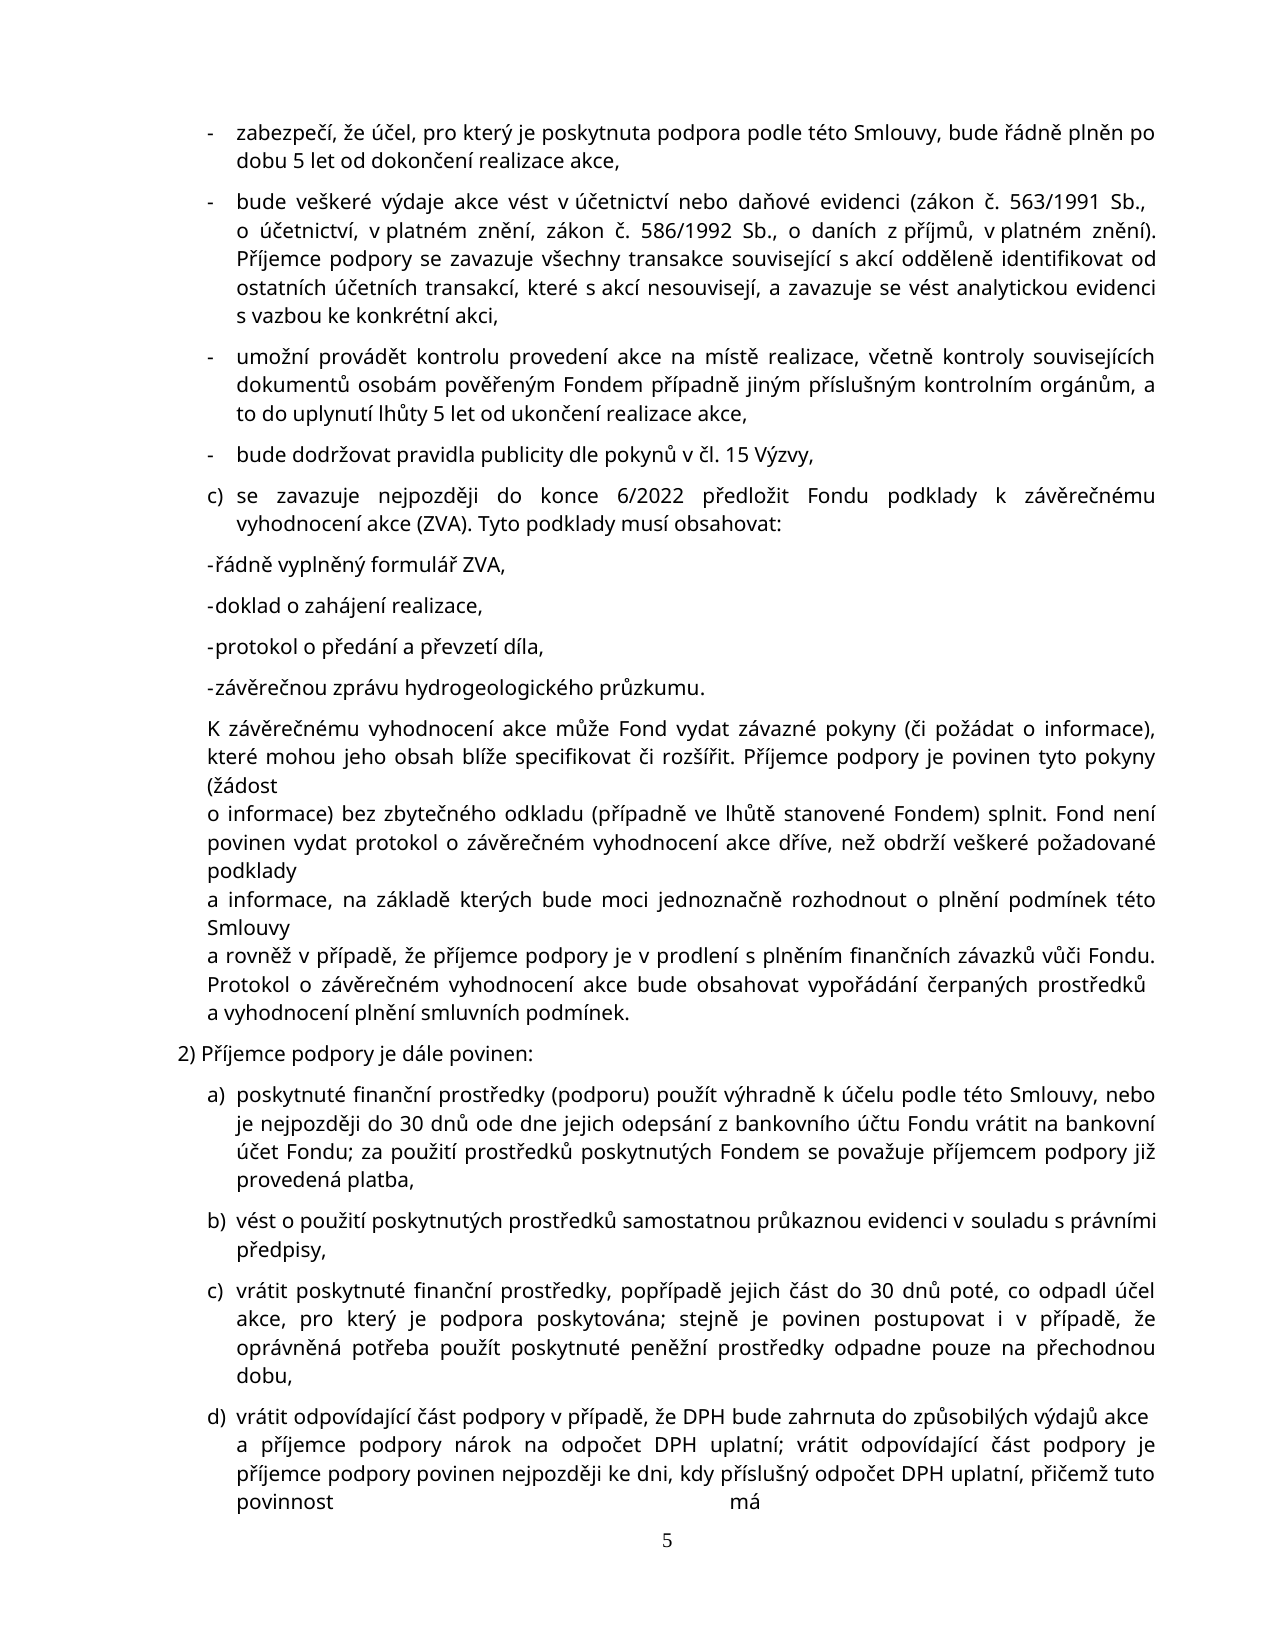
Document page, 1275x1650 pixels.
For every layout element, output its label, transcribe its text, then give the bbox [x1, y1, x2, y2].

list umožní provádět kontrolu provedení akce na místě realizace, včetně kontroly souvisejících dokumentů osobám pověřeným Fondem případně jiným příslušným kontrolním orgánům, a to do uplynutí lhůty 5 let od ukončení realizace akce, [207, 342, 1157, 427]
list řádně vyplněný formulář ZVA, [207, 550, 1157, 579]
list vést o použití poskytnutých prostředků samostatnou průkaznou evidenci v souladu s právními předpisy, [207, 1207, 1157, 1263]
list vrátit poskytnuté finanční prostředky, popřípadě jejich část do 30 dnů poté, co odpadl účel akce, pro který je podpora poskytována; stejně je povinen postupovat i v případě, že oprávněná potřeba použít poskytnuté peněžní prostředky odpadne pouze na přechodnou dobu, [207, 1276, 1157, 1390]
list bude dodržovat pravidla publicity dle pokynů v čl. 15 Výzvy, [207, 440, 1157, 468]
text 2) Příjemce podpory je dále povinen: [177, 1039, 1157, 1068]
list se zavazuje nejpozději do konce 6/2022 předložit Fondu podklady k závěrečnému vyhodnocení akce (ZVA). Tyto podklady musí obsahovat: [207, 481, 1157, 538]
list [207, 1402, 1157, 1516]
text K závěrečnému vyhodnocení akce může Fond vydat závazné pokyny (či požádat o informace), které mohou jeho obsah blíže specifikovat či rozšířit. Příjemce podpory je povinen tyto pokyny (žádost o informace) bez zbytečného odkladu (případně ve lhůtě stanovené Fondem) splnit. Fond není povinen vydat protokol o závěrečném vyhodnocení akce dříve, než obdrží veškeré požadované podklady a informace, na základě kterých bude moci jednoznačně rozhodnout o plnění podmínek této Smlouvy a rovněž v případě, že příjemce podpory je v prodlení s plněním finančních závazků vůči Fondu. Protokol o závěrečném vyhodnocení akce bude obsahovat vypořádání čerpaných prostředků a vyhodnocení plnění smluvních podmínek. [207, 714, 1157, 1027]
list závěrečnou zprávu hydrogeologického průzkumu. [207, 673, 1157, 702]
list poskytnuté finanční prostředky (podporu) použít výhradně k účelu podle této Smlouvy, nebo je nejpozději do 30 dnů ode dne jejich odepsání z bankovního účtu Fondu vrátit na bankovní účet Fondu; za použití prostředků poskytnutých Fondem se považuje příjemcem podpory již provedená platba, [207, 1080, 1157, 1194]
list zabezpečí, že účel, pro který je poskytnuta podpora podle této Smlouvy, bude řádně plněn po dobu 5 let od dokončení realizace akce, [207, 118, 1157, 175]
list doklad o zahájení realizace, [207, 591, 1157, 620]
list bude veškeré výdaje akce vést v účetnictví nebo daňové evidenci (zákon č. 563/1991 Sb., o účetnictví, v platném znění, zákon č. 586/1992 Sb., o daních z příjmů, v platném znění). Příjemce podpory se zavazuje všechny transakce související s akcí odděleně identifikovat od ostatních účetních transakcí, které s akcí nesouvisejí, a zavazuje se vést analytickou evidenci s vazbou ke konkrétní akci, [207, 187, 1157, 330]
list protokol o předání a převzetí díla, [207, 632, 1157, 661]
